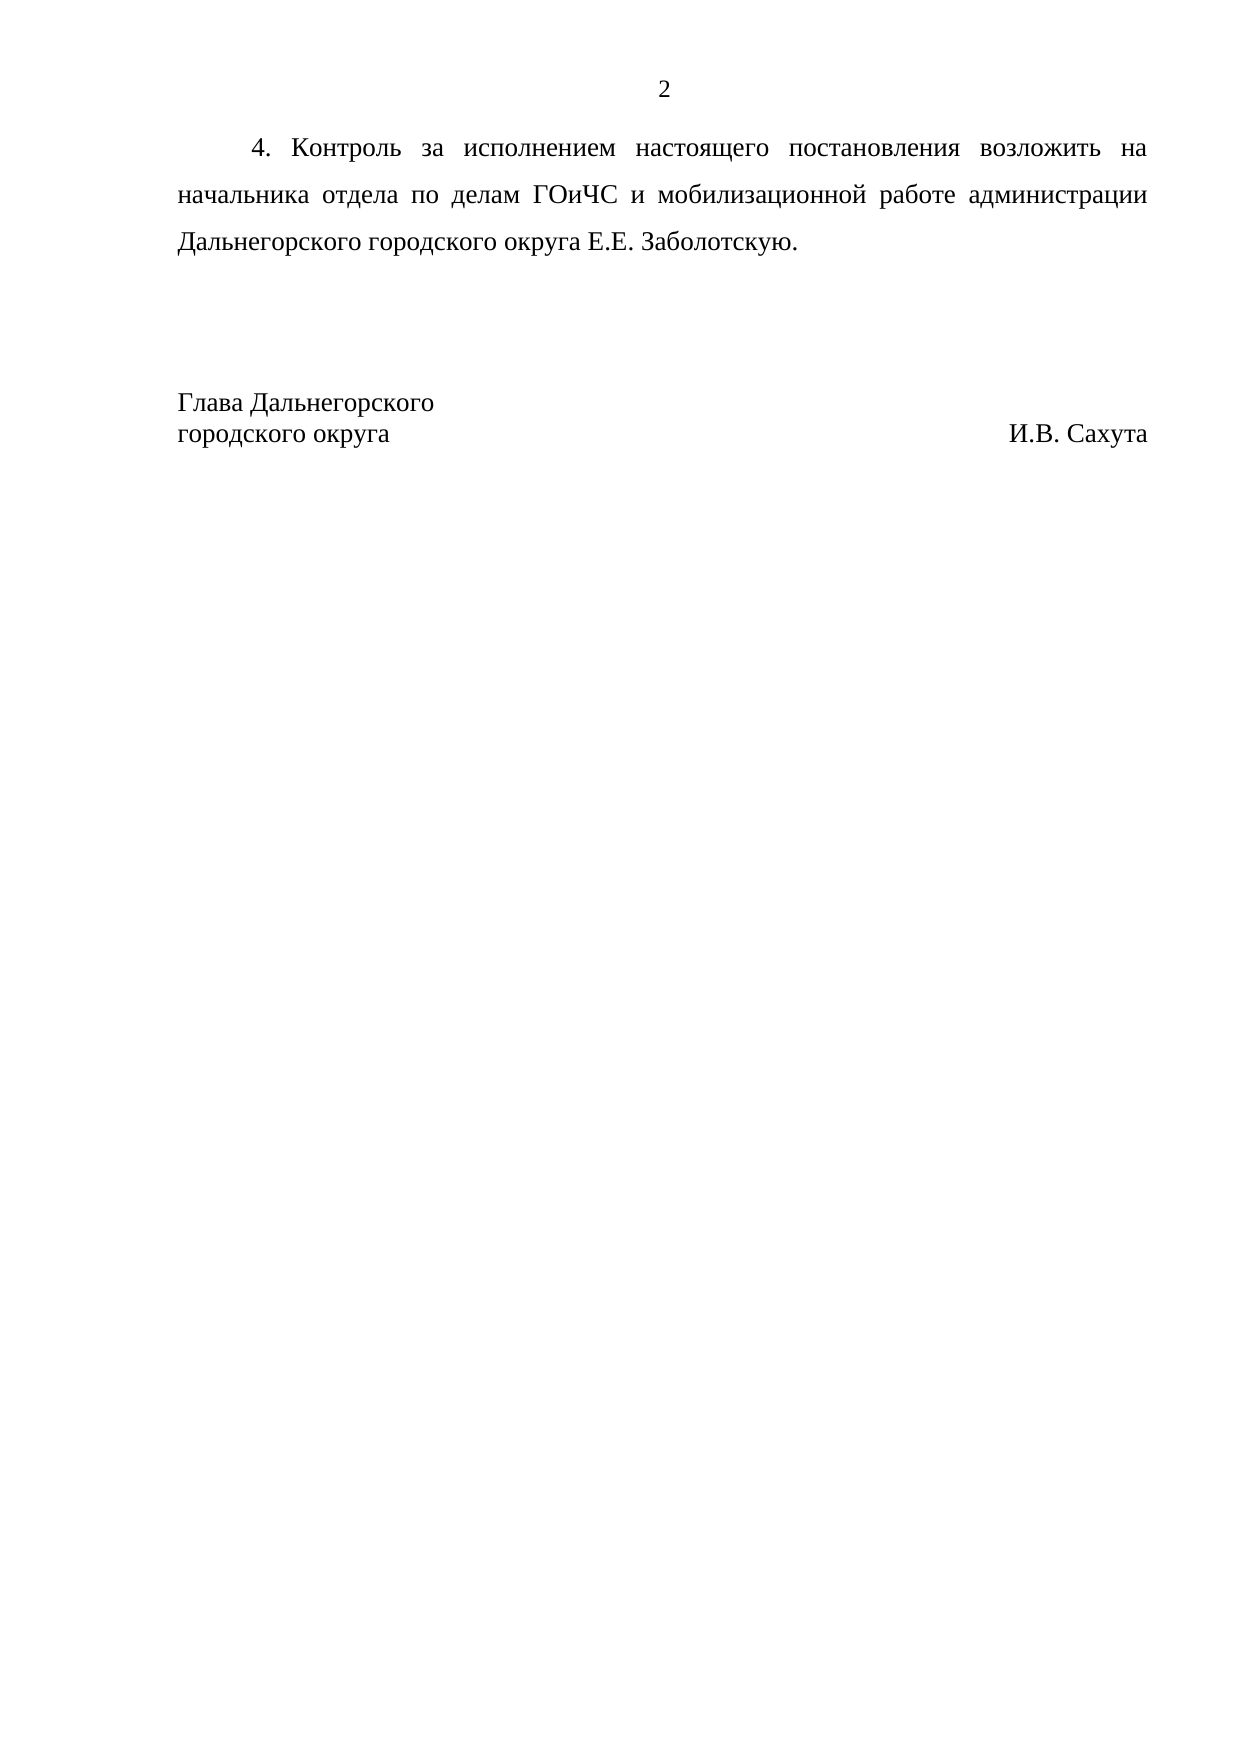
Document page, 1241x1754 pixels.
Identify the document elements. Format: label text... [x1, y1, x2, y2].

text Глава Дальнегорского [177, 386, 1152, 417]
text городского округа И.В. Сахута [177, 417, 1152, 449]
text 4. Контроль за исполнением настоящего постановления возложить на начальника отдела по делам ГОиЧС и мобилизационной работе администрации Дальнегорского городского округа Е.Е. Заболотскую. [177, 131, 1149, 256]
